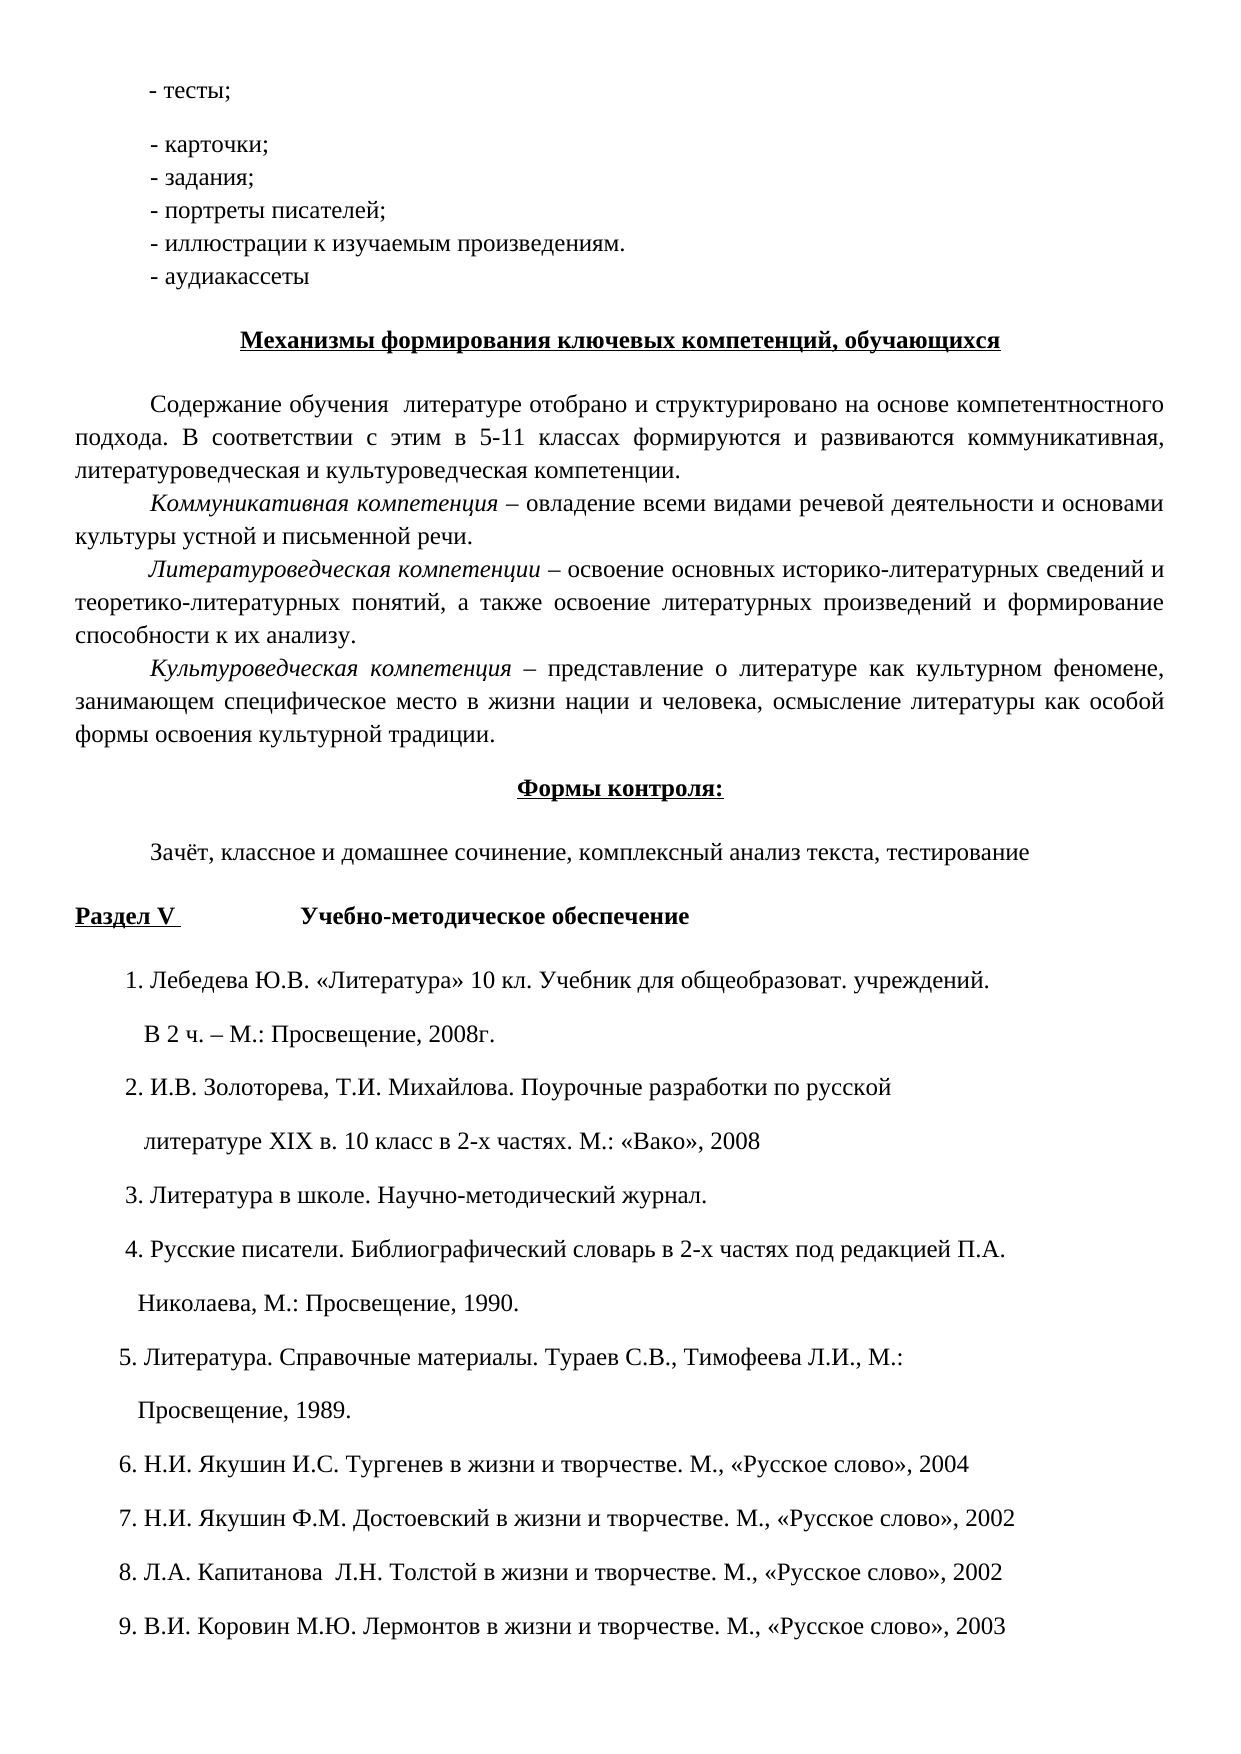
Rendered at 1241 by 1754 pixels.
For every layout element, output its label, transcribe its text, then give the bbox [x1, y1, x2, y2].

text Коммуникативная компетенция – овладение всеми видами речевой деятельности и основами культуры устной и письменной речи. [75, 488, 1165, 550]
text - аудиакассеты [150, 261, 1165, 290]
text - карточки; [150, 129, 1165, 158]
text Просвещение, 1989. [75, 1396, 1165, 1424]
text 4. Русские писатели. Библиографический словарь в 2-х частях под редакцией П.А. [75, 1234, 1165, 1263]
text Зачёт, классное и домашнее сочинение, комплексный анализ текста, тестирование [75, 837, 1165, 866]
text 8. Л.А. Капитанова Л.Н. Толстой в жизни и творчестве. М., «Русское слово», 2002 [75, 1557, 1165, 1586]
text - иллюстрации к изучаемым произведениям. [150, 228, 1165, 257]
text 6. Н.И. Якушин И.С. Тургенев в жизни и творчестве. М., «Русское слово», 2004 [75, 1449, 1165, 1478]
text 7. Н.И. Якушин Ф.М. Достоевский в жизни и творчестве. М., «Русское слово», 2002 [75, 1503, 1165, 1532]
text 2. И.В. Золоторева, Т.И. Михайлова. Поурочные разработки по русской [75, 1072, 1165, 1101]
text Литературоведческая компетенции – освоение основных историко-литературных сведений и теоретико-литературных понятий, а также освоение литературных произведений и формирование способности к их анализу. [75, 554, 1165, 649]
text - задания; [150, 162, 1165, 191]
text Раздел V Учебно-методическое обеспечение [75, 901, 1165, 929]
text 1. Лебедева Ю.В. «Литература» 10 кл. Учебник для общеобразоват. учреждений. [75, 965, 1165, 993]
text литературе XIX в. 10 класс в 2-х частях. М.: «Вако», 2008 [75, 1126, 1165, 1155]
text Механизмы формирования ключевых компетенций, обучающихся [75, 325, 1165, 354]
text Содержание обучения литературе отобрано и структурировано на основе компетентностного подхода. В соответствии с этим в 5-11 классах формируются и развиваются коммуникативная, литературоведческая и культуроведческая компетенции. [75, 389, 1165, 484]
text 3. Литература в школе. Научно-методический журнал. [75, 1180, 1165, 1209]
text 5. Литература. Справочные материалы. Тураев С.В., Тимофеева Л.И., М.: [75, 1342, 1165, 1371]
text Николаева, М.: Просвещение, 1990. [75, 1288, 1165, 1317]
text - портреты писателей; [150, 195, 1165, 224]
text Культуроведческая компетенция – представление о литературе как культурном феномене, занимающем специфическое место в жизни нации и человека, осмысление литературы как особой формы освоения культурной традиции. [75, 653, 1165, 748]
text 9. В.И. Коровин М.Ю. Лермонтов в жизни и творчестве. М., «Русское слово», 2003 [75, 1611, 1165, 1640]
text Формы контроля: [75, 773, 1165, 802]
text - тесты; [75, 75, 1165, 104]
text В 2 ч. – М.: Просвещение, 2008г. [75, 1019, 1165, 1047]
